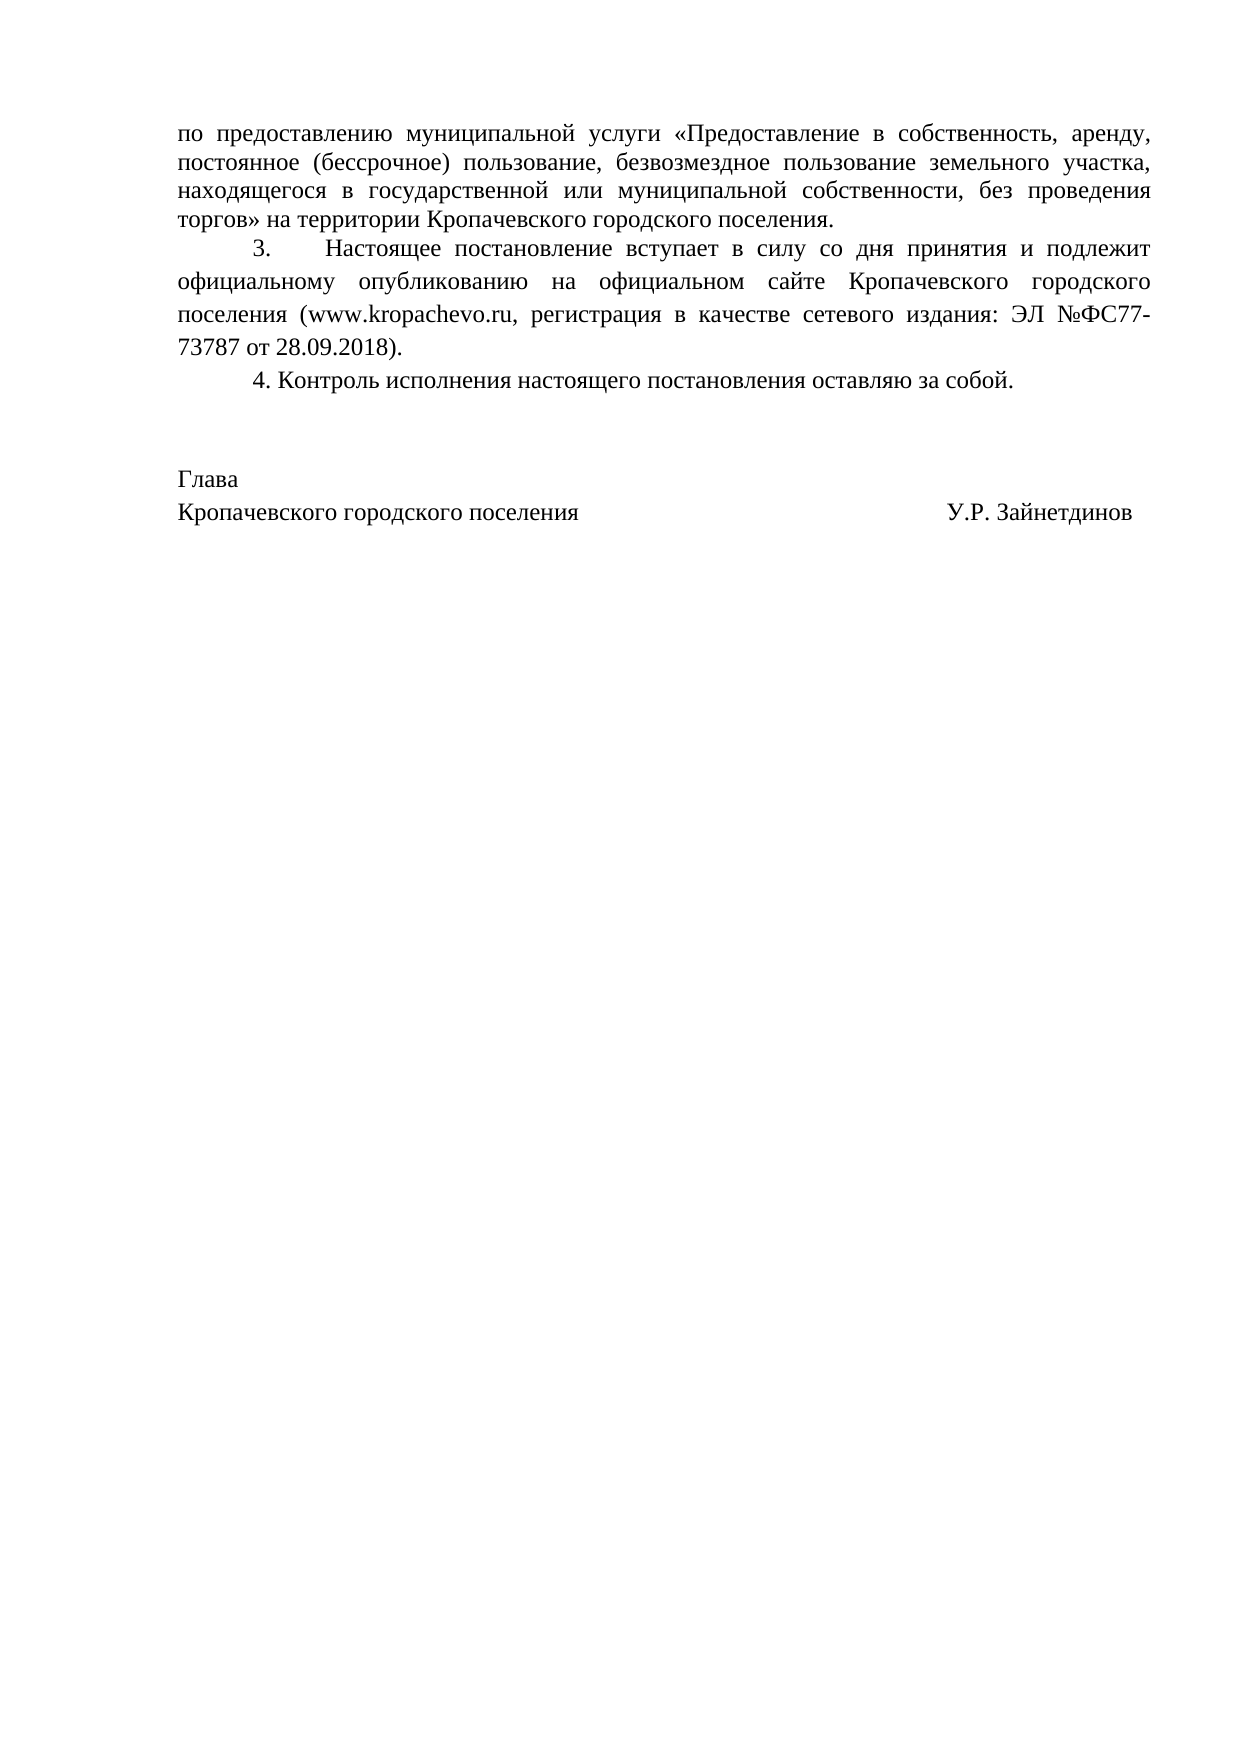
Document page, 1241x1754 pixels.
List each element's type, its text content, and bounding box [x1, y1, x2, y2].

text Глава [177, 464, 1152, 493]
text Кропачевского городского поселения У.Р. Зайнетдинов [177, 497, 1152, 526]
text 4. Контроль исполнения настоящего постановления оставляю за собой. [177, 365, 1152, 394]
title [177, 118, 1152, 233]
text 3. Настоящее постановление вступает в силу со дня принятия и подлежит официальному опубликованию на официальном сайте Кропачевского городского поселения (www.kropachevo.ru, регистрация в качестве сетевого издания: ЭЛ №ФС77-73787 от 28.09.2018). [177, 233, 1152, 361]
